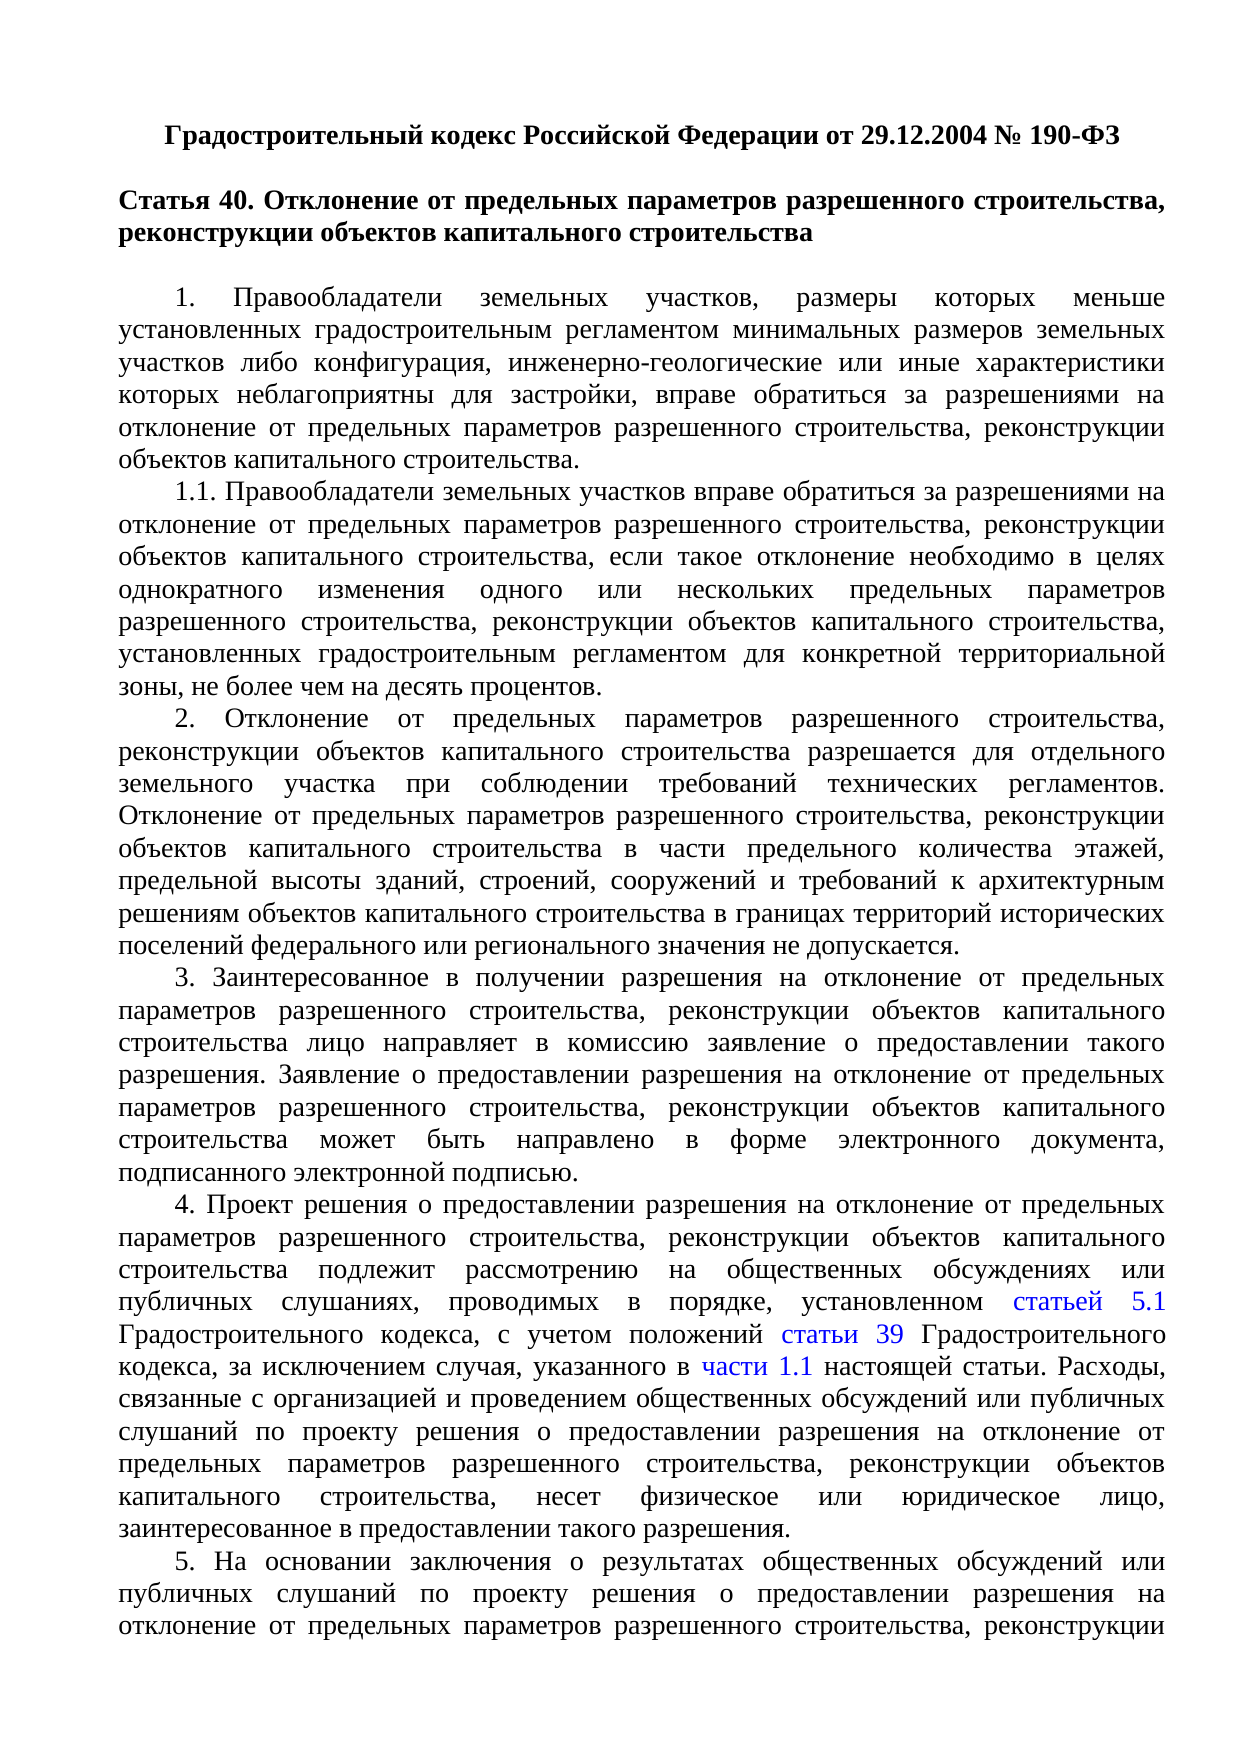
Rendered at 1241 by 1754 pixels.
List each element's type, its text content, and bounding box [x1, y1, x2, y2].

text Градостроительный кодекс Российской Федерации от 29.12.2004 № 190-ФЗ [118, 118, 1167, 151]
text 4. Проект решения о предоставлении разрешения на отклонение от предельных параметров разрешенного строительства, реконструкции объектов капитального строительства подлежит рассмотрению на общественных обсуждениях или публичных слушаниях, проводимых в порядке, установленном статьей 5.1 Градостроительного кодекса, с учетом положений статьи 39 Градостроительного кодекса, за исключением случая, указанного в части 1.1 настоящей статьи. Расходы, связанные с организацией и проведением общественных обсуждений или публичных слушаний по проекту решения о предоставлении разрешения на отклонение от предельных параметров разрешенного строительства, реконструкции объектов капитального строительства, несет физическое или юридическое лицо, заинтересованное в предоставлении такого разрешения. [118, 1187, 1167, 1543]
text 3. Заинтересованное в получении разрешения на отклонение от предельных параметров разрешенного строительства, реконструкции объектов капитального строительства лицо направляет в комиссию заявление о предоставлении такого разрешения. Заявление о предоставлении разрешения на отклонение от предельных параметров разрешенного строительства, реконструкции объектов капитального строительства может быть направлено в форме электронного документа, подписанного электронной подписью. [118, 960, 1167, 1187]
text 1. Правообладатели земельных участков, размеры которых меньше установленных градостроительным регламентом минимальных размеров земельных участков либо конфигурация, инженерно-геологические или иные характеристики которых неблагоприятны для застройки, вправе обратиться за разрешениями на отклонение от предельных параметров разрешенного строительства, реконструкции объектов капитального строительства. [118, 280, 1167, 474]
text Статья 40. Отклонение от предельных параметров разрешенного строительства, реконструкции объектов капитального строительства [118, 183, 1167, 248]
text 2. Отклонение от предельных параметров разрешенного строительства, реконструкции объектов капитального строительства разрешается для отдельного земельного участка при соблюдении требований технических регламентов. Отклонение от предельных параметров разрешенного строительства, реконструкции объектов капитального строительства в части предельного количества этажей, предельной высоты зданий, строений, сооружений и требований к архитектурным решениям объектов капитального строительства в границах территорий исторических поселений федерального или регионального значения не допускается. [118, 701, 1167, 960]
text 1.1. Правообладатели земельных участков вправе обратиться за разрешениями на отклонение от предельных параметров разрешенного строительства, реконструкции объектов капитального строительства, если такое отклонение необходимо в целях однократного изменения одного или нескольких предельных параметров разрешенного строительства, реконструкции объектов капитального строительства, установленных градостроительным регламентом для конкретной территориальной зоны, не более чем на десять процентов. [118, 474, 1167, 701]
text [118, 1543, 1167, 1641]
